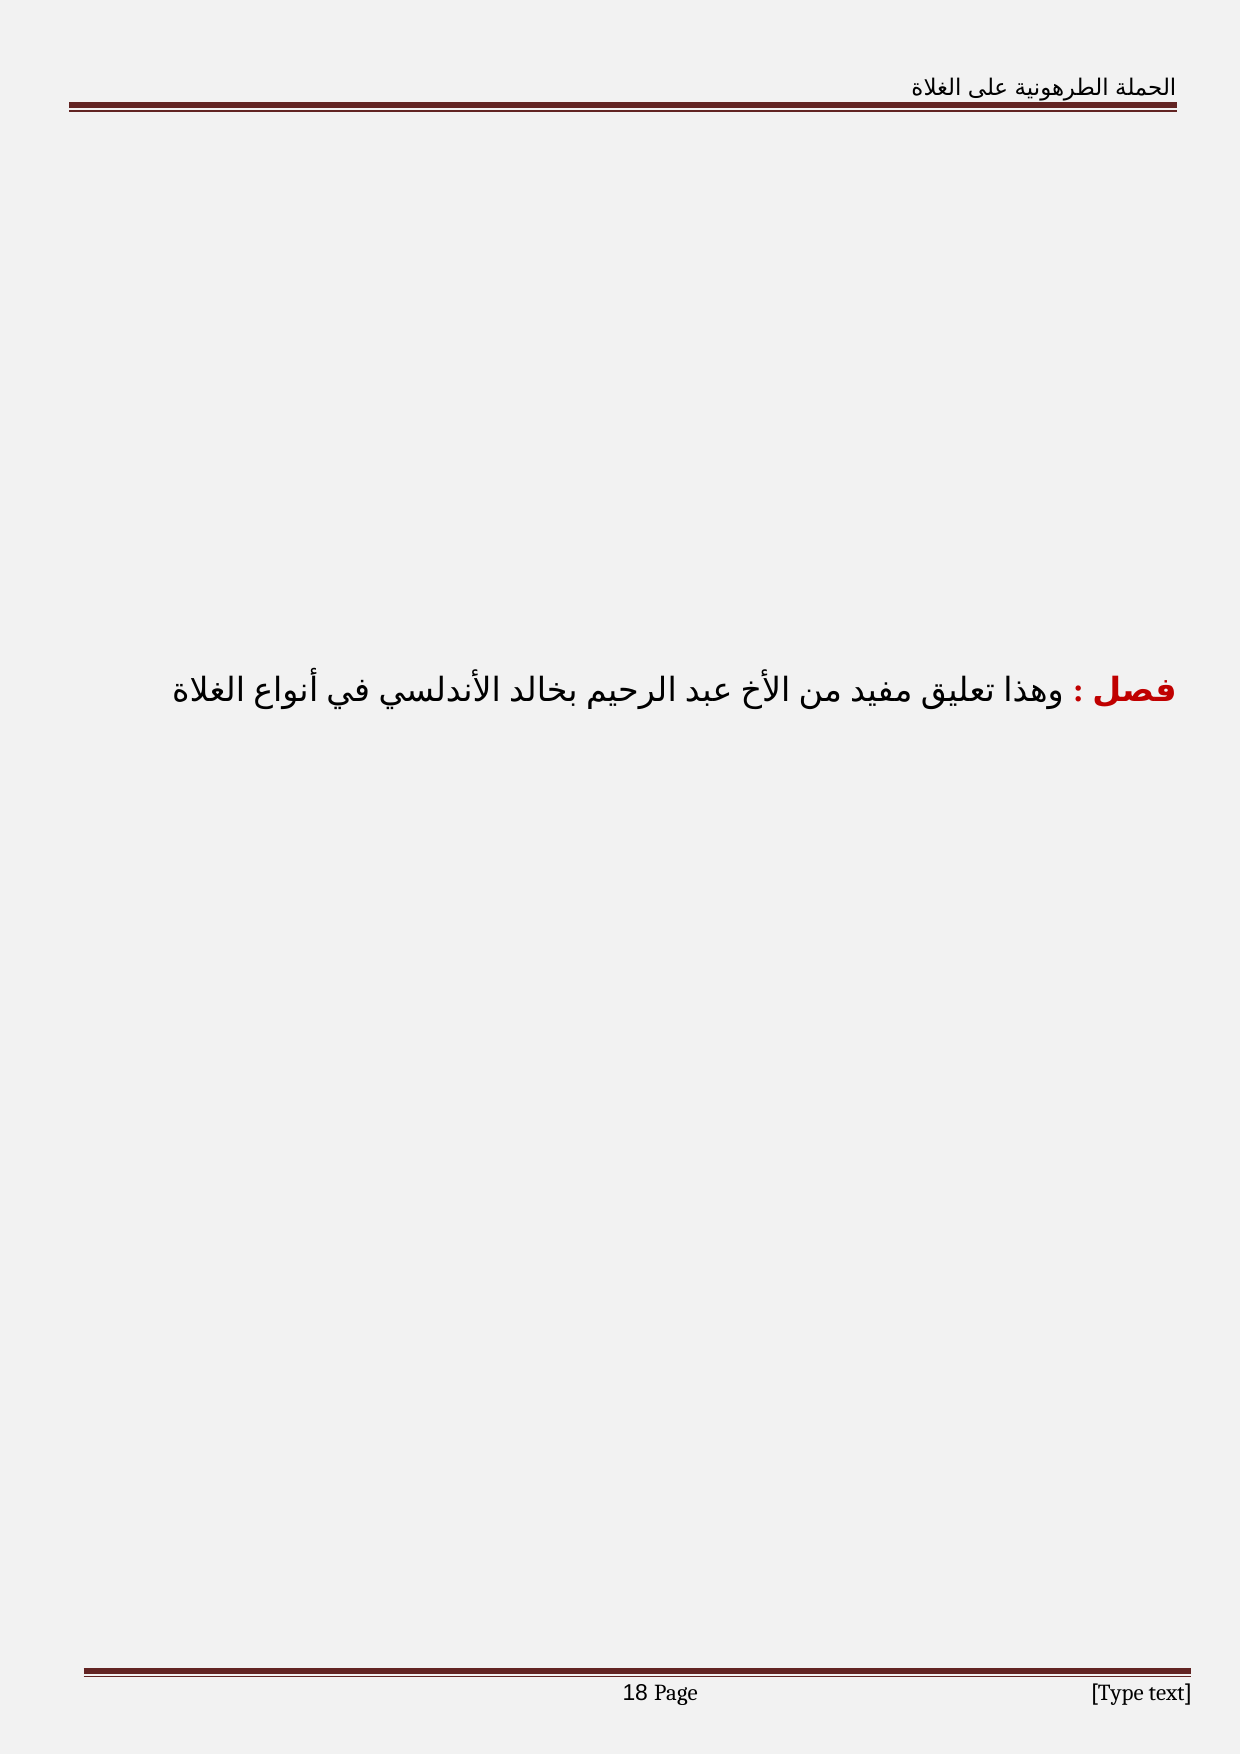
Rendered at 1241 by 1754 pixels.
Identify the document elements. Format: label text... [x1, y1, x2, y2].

text فصل : وهذا تعليق مفيد من الأخ عبد الرحيم بخالد الأندلسي في أنواع الغلاة [69, 670, 1177, 708]
